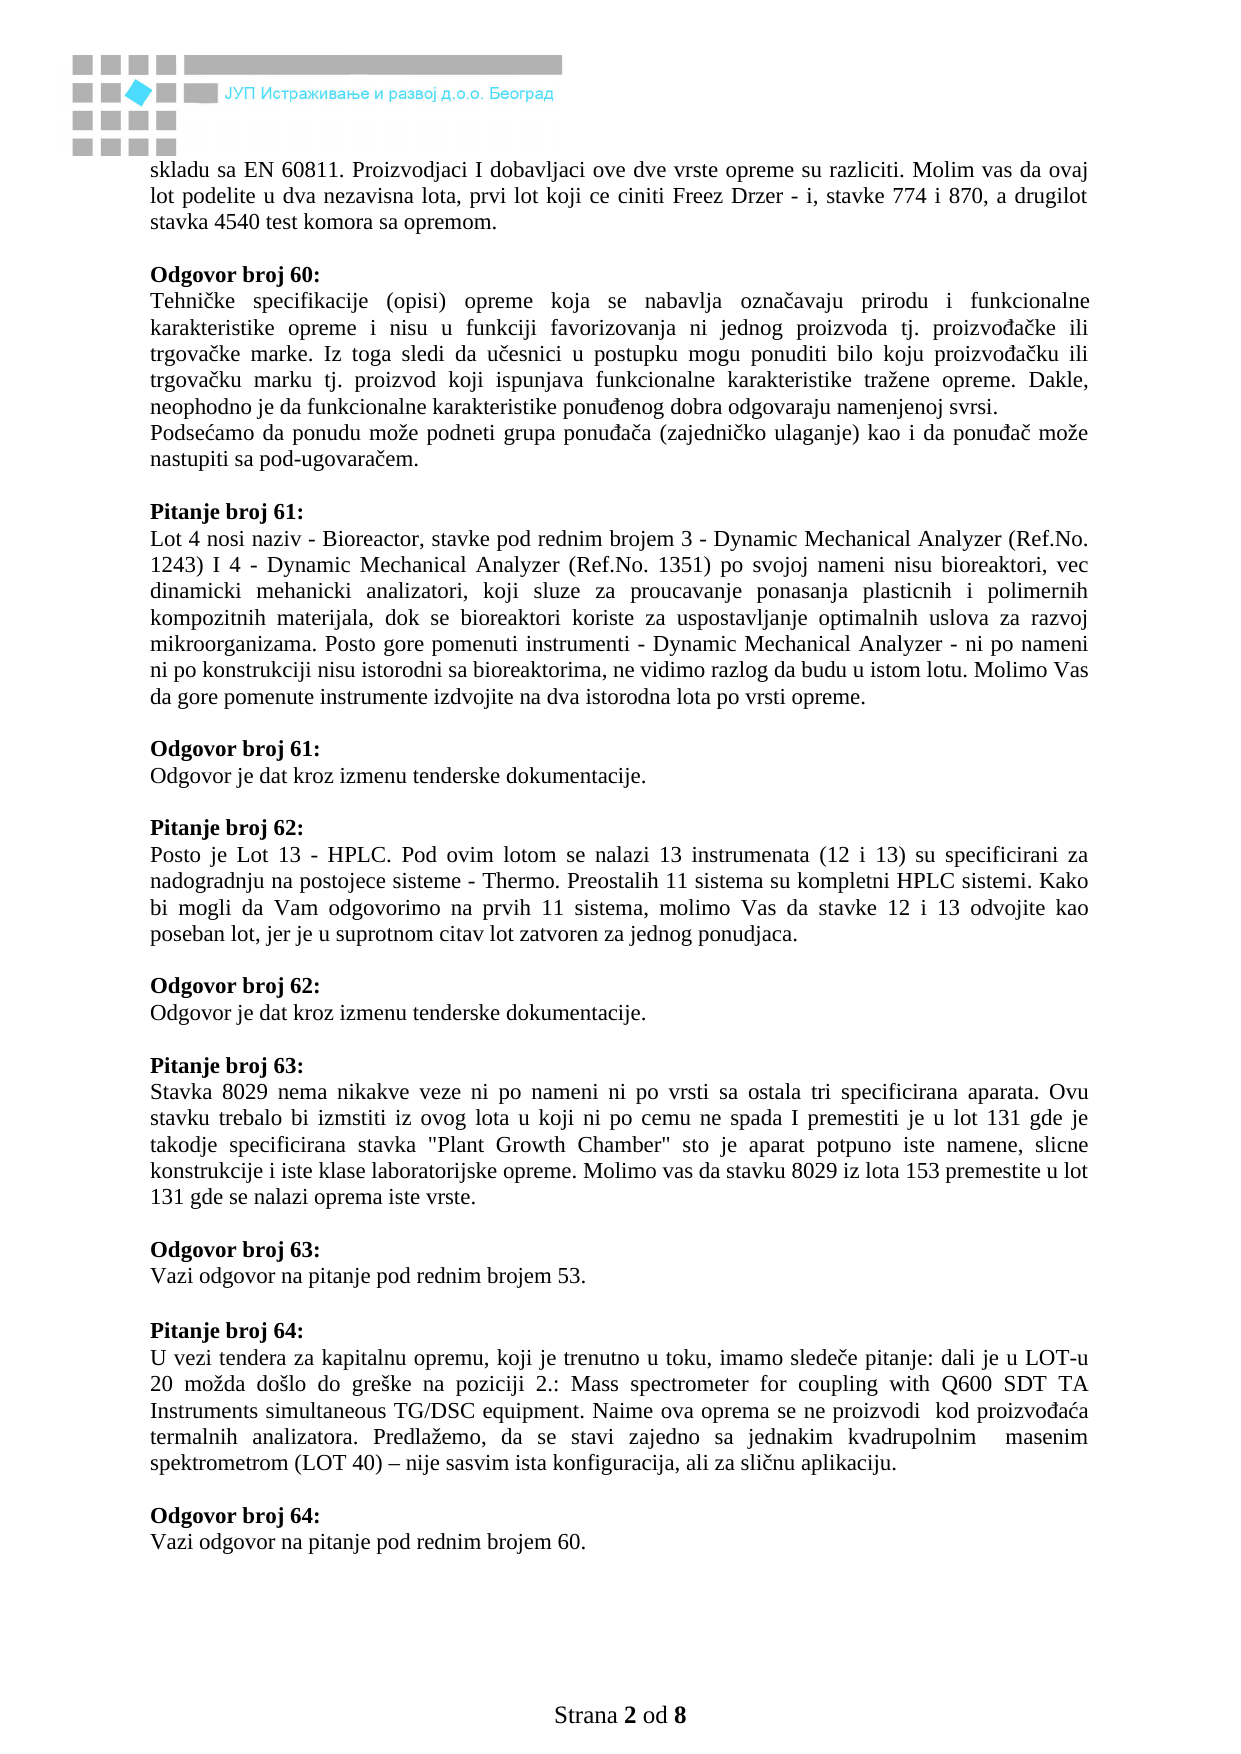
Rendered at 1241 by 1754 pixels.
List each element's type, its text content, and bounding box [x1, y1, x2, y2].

text Pitanje broj 64: [150, 1318, 1090, 1344]
text Stavka 8029 nema nikakve veze ni po nameni ni po vrsti sa ostala tri specificirana aparata. Ovu stavku trebalo bi izmstiti iz ovog lota u koji ni po cemu ne spada I premestiti je u lot 131 gde je takodje specificirana stavka "Plant Growth Chamber" sto je aparat potpuno iste namene, slicne konstrukcije i iste klase laboratorijske opreme. Molimo vas da stavku 8029 iz lota 153 premestite u lot 131 gde se nalazi oprema iste vrste. [150, 1078, 1090, 1210]
text Odgovor broj 60: [150, 261, 1090, 287]
text U vezi tendera za kapitalnu opremu, koji je trenutno u toku, imamo sledeče pitanje: dali je u LOT-u 20 možda došlo do greške na poziciji 2.: Mass spectrometer for coupling with Q600 SDT TA Instruments simultaneous TG/DSC equipment. Naime ova oprema se ne proizvodi kod proizvođaća termalnih analizatora. Predlažemo, da se stavi zajedno sa jednakim kvadrupolnim masenim spektrometrom (LOT 40) – nije sasvim ista konfiguracija, ali za sličnu aplikaciju. [150, 1344, 1090, 1476]
picture [50, 55, 562, 156]
text Odgovor broj 62: [150, 973, 1090, 999]
text Vazi odgovor na pitanje pod rednim brojem 60. [150, 1528, 1090, 1555]
text Posto je Lot 13 - HPLC. Pod ovim lotom se nalazi 13 instrumenata (12 i 13) su specificirani za nadogradnju na postojece sisteme - Thermo. Preostalih 11 sistema su kompletni HPLC sistemi. Kako bi mogli da Vam odgovorimo na prvih 11 sistema, molimo Vas da stavke 12 i 13 odvojite kao poseban lot, jer je u suprotnom citav lot zatvoren za jednog ponudjaca. [150, 841, 1090, 946]
text Odgovor broj 64: [150, 1502, 1090, 1528]
text Odgovor broj 63: [150, 1236, 1090, 1262]
text Pitanje broj 63: [150, 1052, 1090, 1078]
text Odgovor broj 61: [150, 735, 1090, 762]
text Odgovor je dat kroz izmenu tenderske dokumentacije. [150, 999, 1090, 1025]
text Podsećamo da ponudu može podneti grupa ponuđača (zajedničko ulaganje) kao i da ponuđač može nastupiti sa pod-ugovaračem. [150, 419, 1090, 472]
text Odgovor je dat kroz izmenu tenderske dokumentacije. [150, 762, 1090, 788]
text Lot 4 nosi naziv - Bioreactor, stavke pod rednim brojem 3 - Dynamic Mechanical Analyzer (Ref.No. 1243) I 4 - Dynamic Mechanical Analyzer (Ref.No. 1351) po svojoj nameni nisu bioreaktori, vec dinamicki mehanicki analizatori, koji sluze za proucavanje ponasanja plasticnih i polimernih kompozitnih materijala, dok se bioreaktori koriste za uspostavljanje optimalnih uslova za razvoj mikroorganizama. Posto gore pomenuti instrumenti - Dynamic Mechanical Analyzer - ni po nameni ni po konstrukciji nisu istorodni sa bioreaktorima, ne vidimo razlog da budu u istom lotu. Molimo Vas da gore pomenute instrumente izdvojite na dva istorodna lota po vrsti opreme. [150, 524, 1090, 709]
text Pitanje broj 61: [150, 498, 1090, 524]
text Tehničke specifikacije (opisi) opreme koja se nabavlja označavaju prirodu i funkcionalne karakteristike opreme i nisu u funkciji favorizovanja ni jednog proizvoda tj. proizvođačke ili trgovačke marke. Iz toga sledi da učesnici u postupku mogu ponuditi bilo koju proizvođačku ili trgovačku marku tj. proizvod koji ispunjava funkcionalne karakteristike tražene opreme. Dakle, neophodno je da funkcionalne karakteristike ponuđenog dobra odgovaraju namenjenoj svrsi. [150, 287, 1090, 419]
text Vazi odgovor na pitanje pod rednim brojem 53. [150, 1262, 1090, 1289]
text Pitanje broj 62: [150, 814, 1090, 841]
